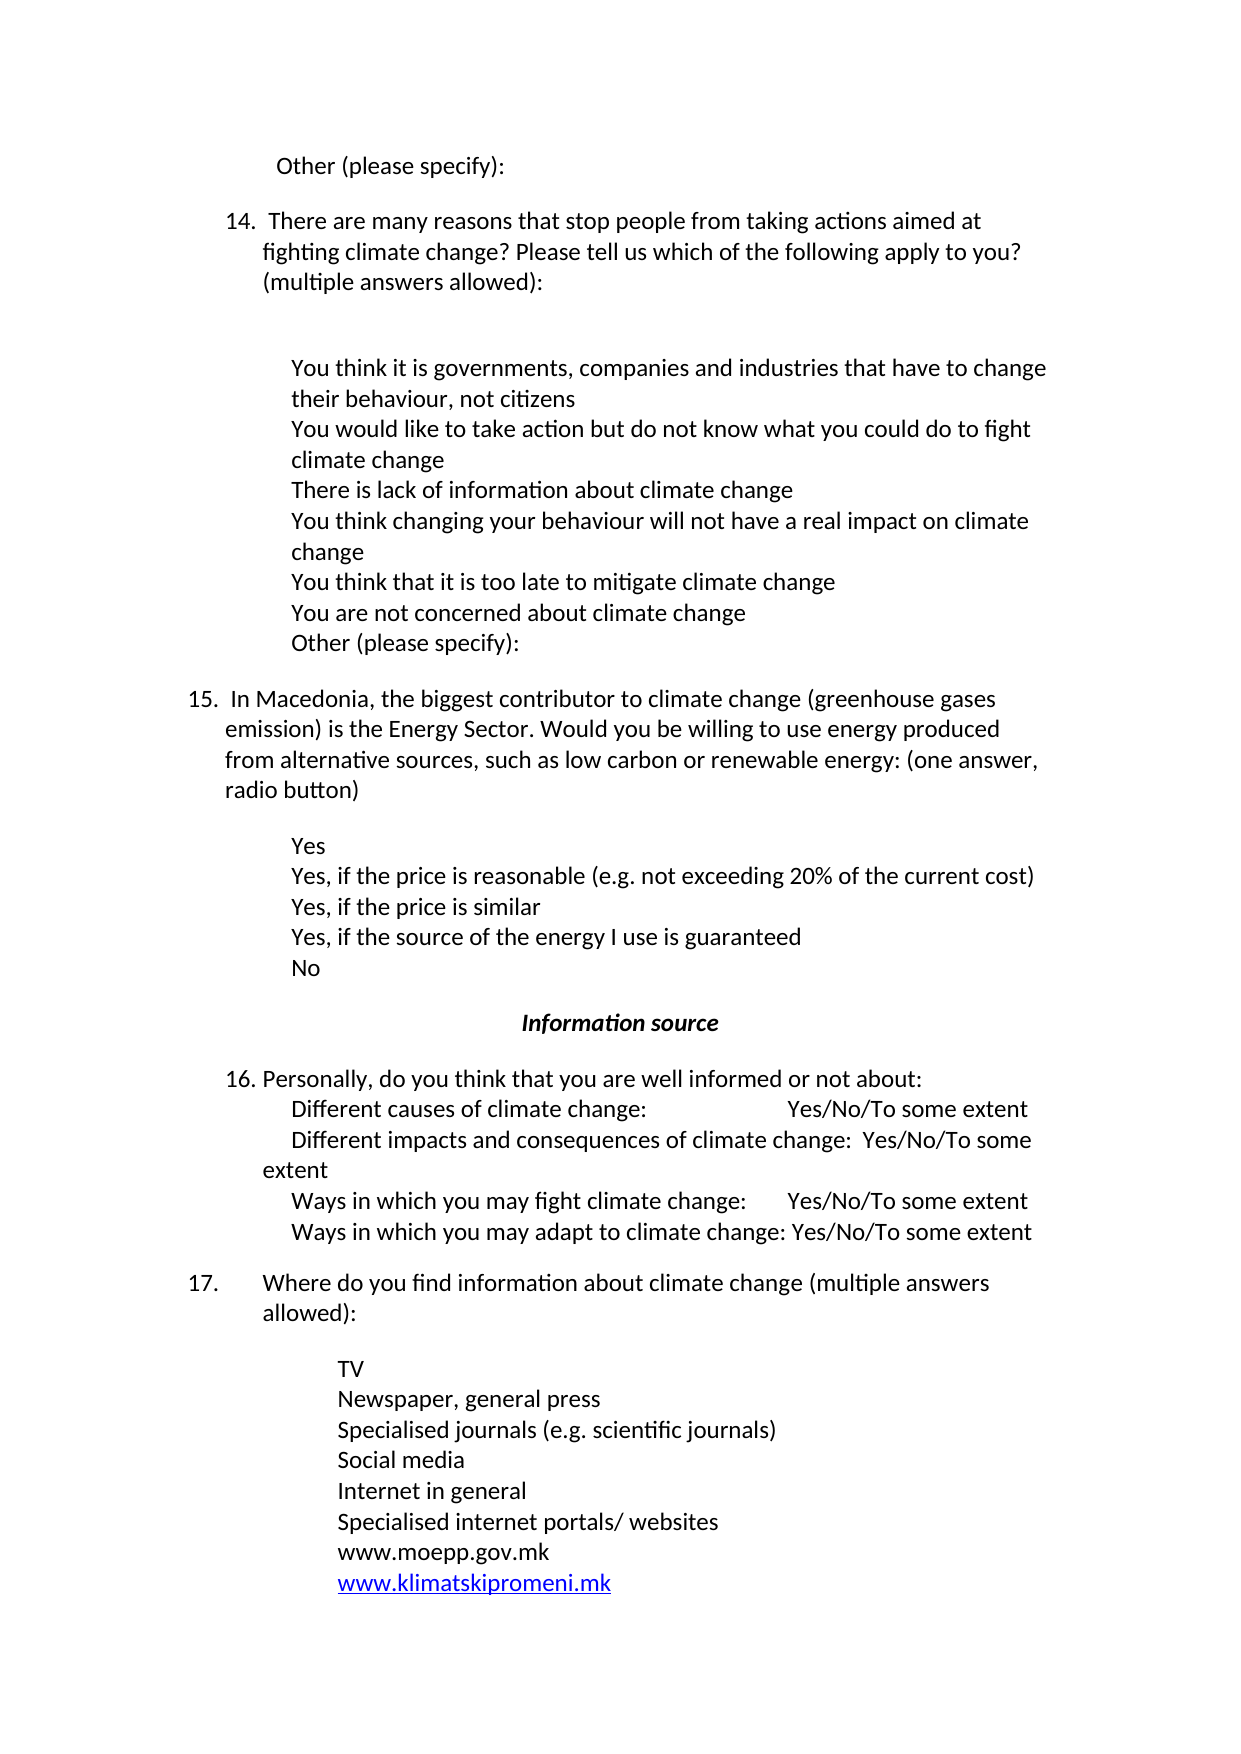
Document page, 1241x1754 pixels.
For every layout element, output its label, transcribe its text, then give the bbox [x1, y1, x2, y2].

text www.moepp.gov.mk [337, 1536, 1053, 1567]
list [262, 150, 1053, 181]
text www.klimatskipromeni.mk [337, 1567, 1053, 1597]
list Ways in which you may fight climate change: Yes/No/To some extent [262, 1185, 1053, 1216]
list Different impacts and consequences of climate change: Yes/No/To some extent [262, 1124, 1053, 1185]
text Social media [337, 1444, 1053, 1475]
text 15. In Macedonia, the biggest contributor to climate change (greenhouse gases emission) is the Energy Sector. Would you be willing to use energy produced from alternative sources, such as low carbon or renewable energy: (one answer, radio button) [187, 683, 1053, 805]
list Ways in which you may adapt to climate change: Yes/No/To some extent [262, 1216, 1053, 1246]
text Specialised journals (e.g. scientific journals) [337, 1414, 1053, 1444]
list There are many reasons that stop people from taking actions aimed at fighting climate change? Please tell us which of the following apply to you? [225, 206, 1053, 267]
text TV Newspaper, general press [337, 1353, 1053, 1414]
text Internet in general [337, 1475, 1053, 1506]
list Where do you find information about climate change (multiple answers allowed): [187, 1267, 1053, 1328]
text You think it is governments, companies and industries that have to change their behaviour, not citizens You would like to take action but do not know what you could do to fight climate change There is lack of information about climate change You think changing your behaviour will not have a real impact on climate change You think that it is too late to mitigate climate change You are not concerned about climate change Other (please specify): [229, 353, 1053, 658]
list Personally, do you think that you are well informed or not about: [225, 1063, 1053, 1093]
text Yes Yes, if the price is reasonable (e.g. not exceeding 20% of the current cost) Yes, if the price is similar Yes, if the source of the energy I use is guaranteed No [291, 830, 1053, 982]
list (multiple answers allowed): [262, 267, 1053, 297]
list Different causes of climate change: Yes/No/To some extent [262, 1093, 1053, 1124]
text Information source [187, 1007, 1053, 1038]
text Specialised internet portals/ websites [337, 1506, 1053, 1536]
